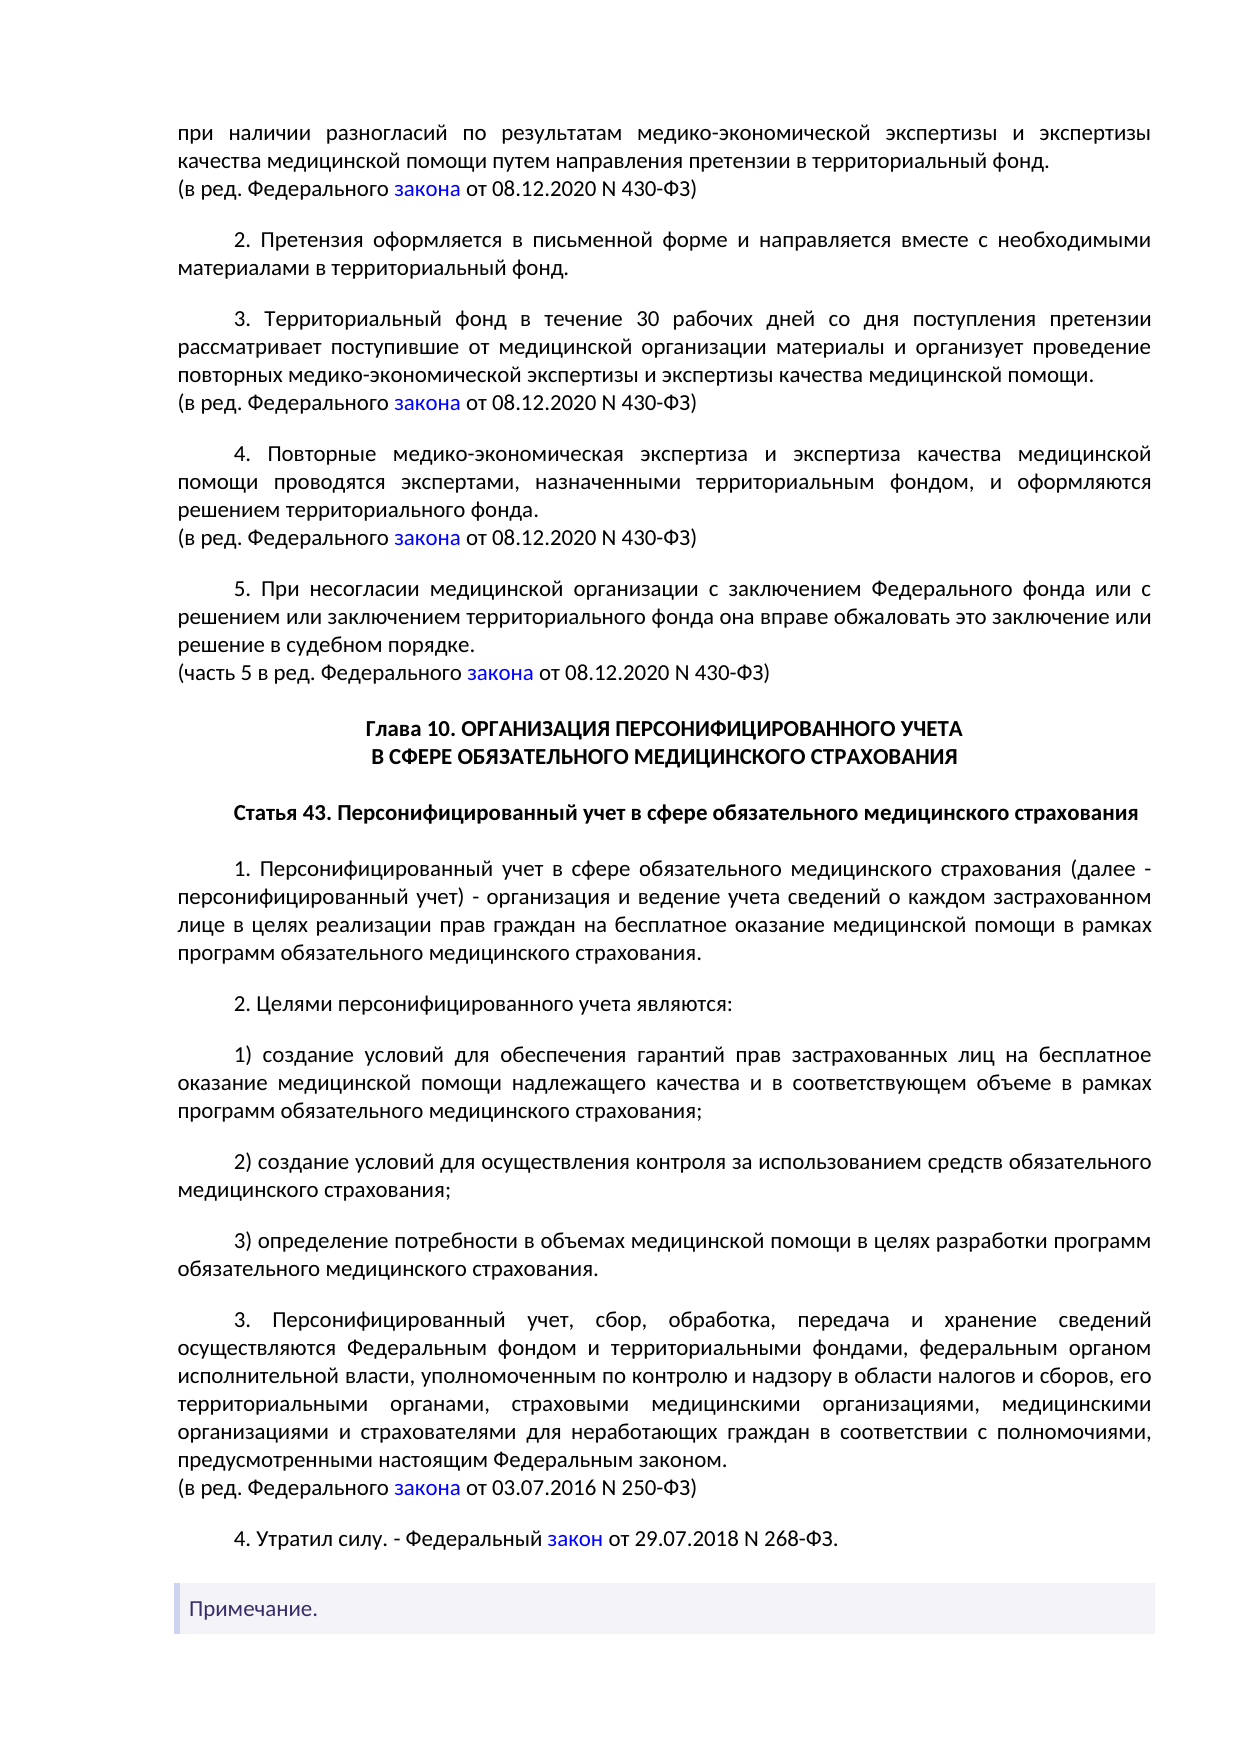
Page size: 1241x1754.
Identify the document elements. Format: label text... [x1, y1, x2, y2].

title Статья 43. Персонифицированный учет в сфере обязательного медицинского страхования [177, 798, 1152, 826]
text 1. Персонифицированный учет в сфере обязательного медицинского страхования (далее - персонифицированный учет) - организация и ведение учета сведений о каждом застрахованном лице в целях реализации прав граждан на бесплатное оказание медицинской помощи в рамках программ обязательного медицинского страхования. [177, 854, 1152, 966]
text 2. Целями персонифицированного учета являются: [177, 989, 1152, 1017]
text (в ред. Федерального закона от 03.07.2016 N 250-ФЗ) [177, 1473, 1152, 1501]
text (в ред. Федерального закона от 08.12.2020 N 430-ФЗ) [177, 174, 1152, 202]
text 4. Повторные медико-экономическая экспертиза и экспертиза качества медицинской помощи проводятся экспертами, назначенными территориальным фондом, и оформляются решением территориального фонда. [177, 439, 1152, 523]
text 3) определение потребности в объемах медицинской помощи в целях разработки программ обязательного медицинского страхования. [177, 1226, 1152, 1282]
text 2) создание условий для осуществления контроля за использованием средств обязательного медицинского страхования; [177, 1147, 1152, 1203]
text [177, 118, 1152, 174]
text 1) создание условий для обеспечения гарантий прав застрахованных лиц на бесплатное оказание медицинской помощи надлежащего качества и в соответствующем объеме в рамках программ обязательного медицинского страхования; [177, 1040, 1152, 1124]
text 4. Утратил силу. - Федеральный закон от 29.07.2018 N 268-ФЗ. [177, 1524, 1152, 1552]
text (в ред. Федерального закона от 08.12.2020 N 430-ФЗ) [177, 388, 1152, 416]
title В СФЕРЕ ОБЯЗАТЕЛЬНОГО МЕДИЦИНСКОГО СТРАХОВАНИЯ [177, 742, 1152, 770]
text 3. Территориальный фонд в течение 30 рабочих дней со дня поступления претензии рассматривает поступившие от медицинской организации материалы и организует проведение повторных медико-экономической экспертизы и экспертизы качества медицинской помощи. [177, 304, 1152, 388]
text 5. При несогласии медицинской организации с заключением Федерального фонда или с решением или заключением территориального фонда она вправе обжаловать это заключение или решение в судебном порядке. [177, 574, 1152, 658]
text (в ред. Федерального закона от 08.12.2020 N 430-ФЗ) [177, 523, 1152, 551]
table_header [180, 1583, 1149, 1634]
title Глава 10. ОРГАНИЗАЦИЯ ПЕРСОНИФИЦИРОВАННОГО УЧЕТА [177, 714, 1152, 742]
text 2. Претензия оформляется в письменной форме и направляется вместе с необходимыми материалами в территориальный фонд. [177, 225, 1152, 281]
text 3. Персонифицированный учет, сбор, обработка, передача и хранение сведений осуществляются Федеральным фондом и территориальными фондами, федеральным органом исполнительной власти, уполномоченным по контролю и надзору в области налогов и сборов, его территориальными органами, страховыми медицинскими организациями, медицинскими организациями и страхователями для неработающих граждан в соответствии с полномочиями, предусмотренными настоящим Федеральным законом. [177, 1305, 1152, 1473]
text (часть 5 в ред. Федерального закона от 08.12.2020 N 430-ФЗ) [177, 658, 1152, 686]
